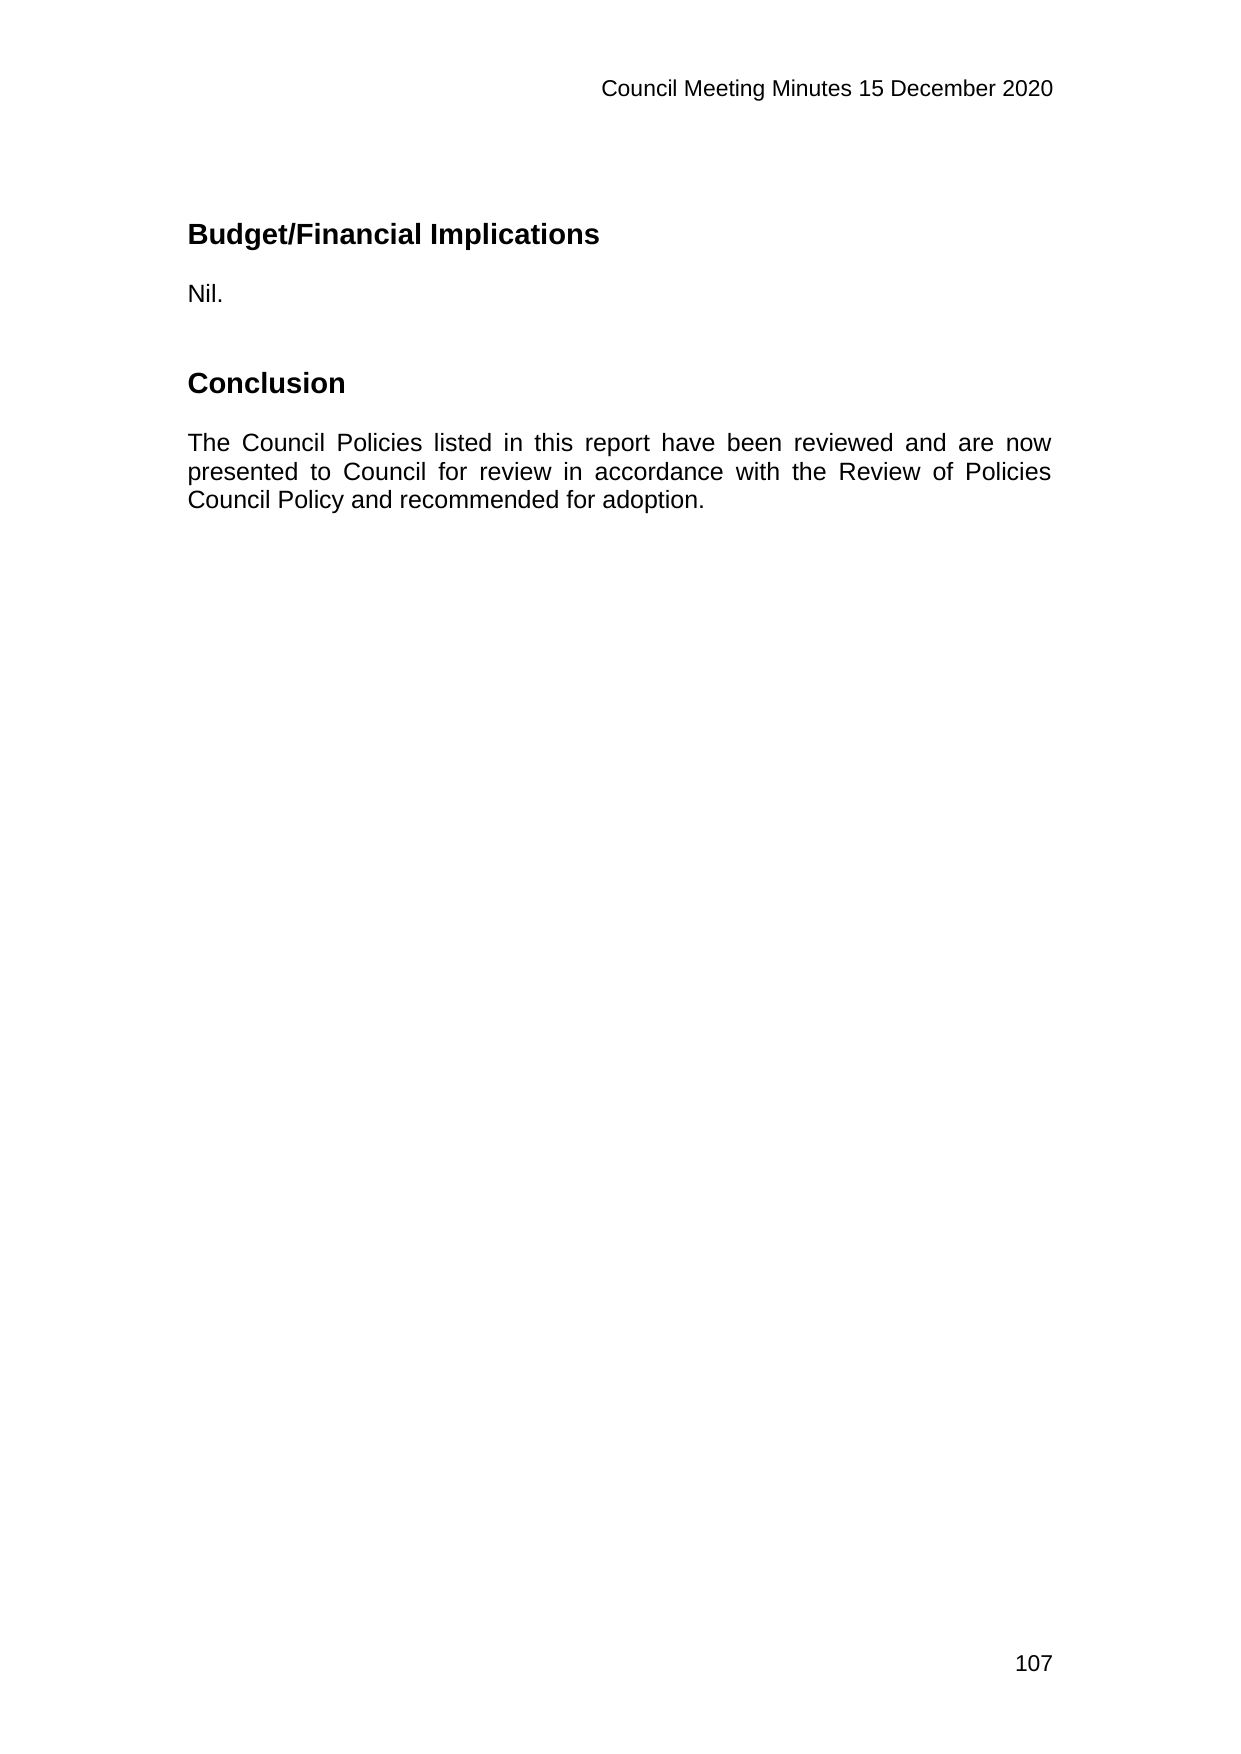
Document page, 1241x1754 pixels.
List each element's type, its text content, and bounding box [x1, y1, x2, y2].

text Nil. [187, 279, 1053, 308]
text The Council Policies listed in this report have been reviewed and are now presented to Council for review in accordance with the Review of Policies Council Policy and recommended for adoption. [187, 428, 1053, 514]
text Budget/Financial Implications [187, 217, 1053, 251]
text Conclusion [187, 366, 1053, 399]
